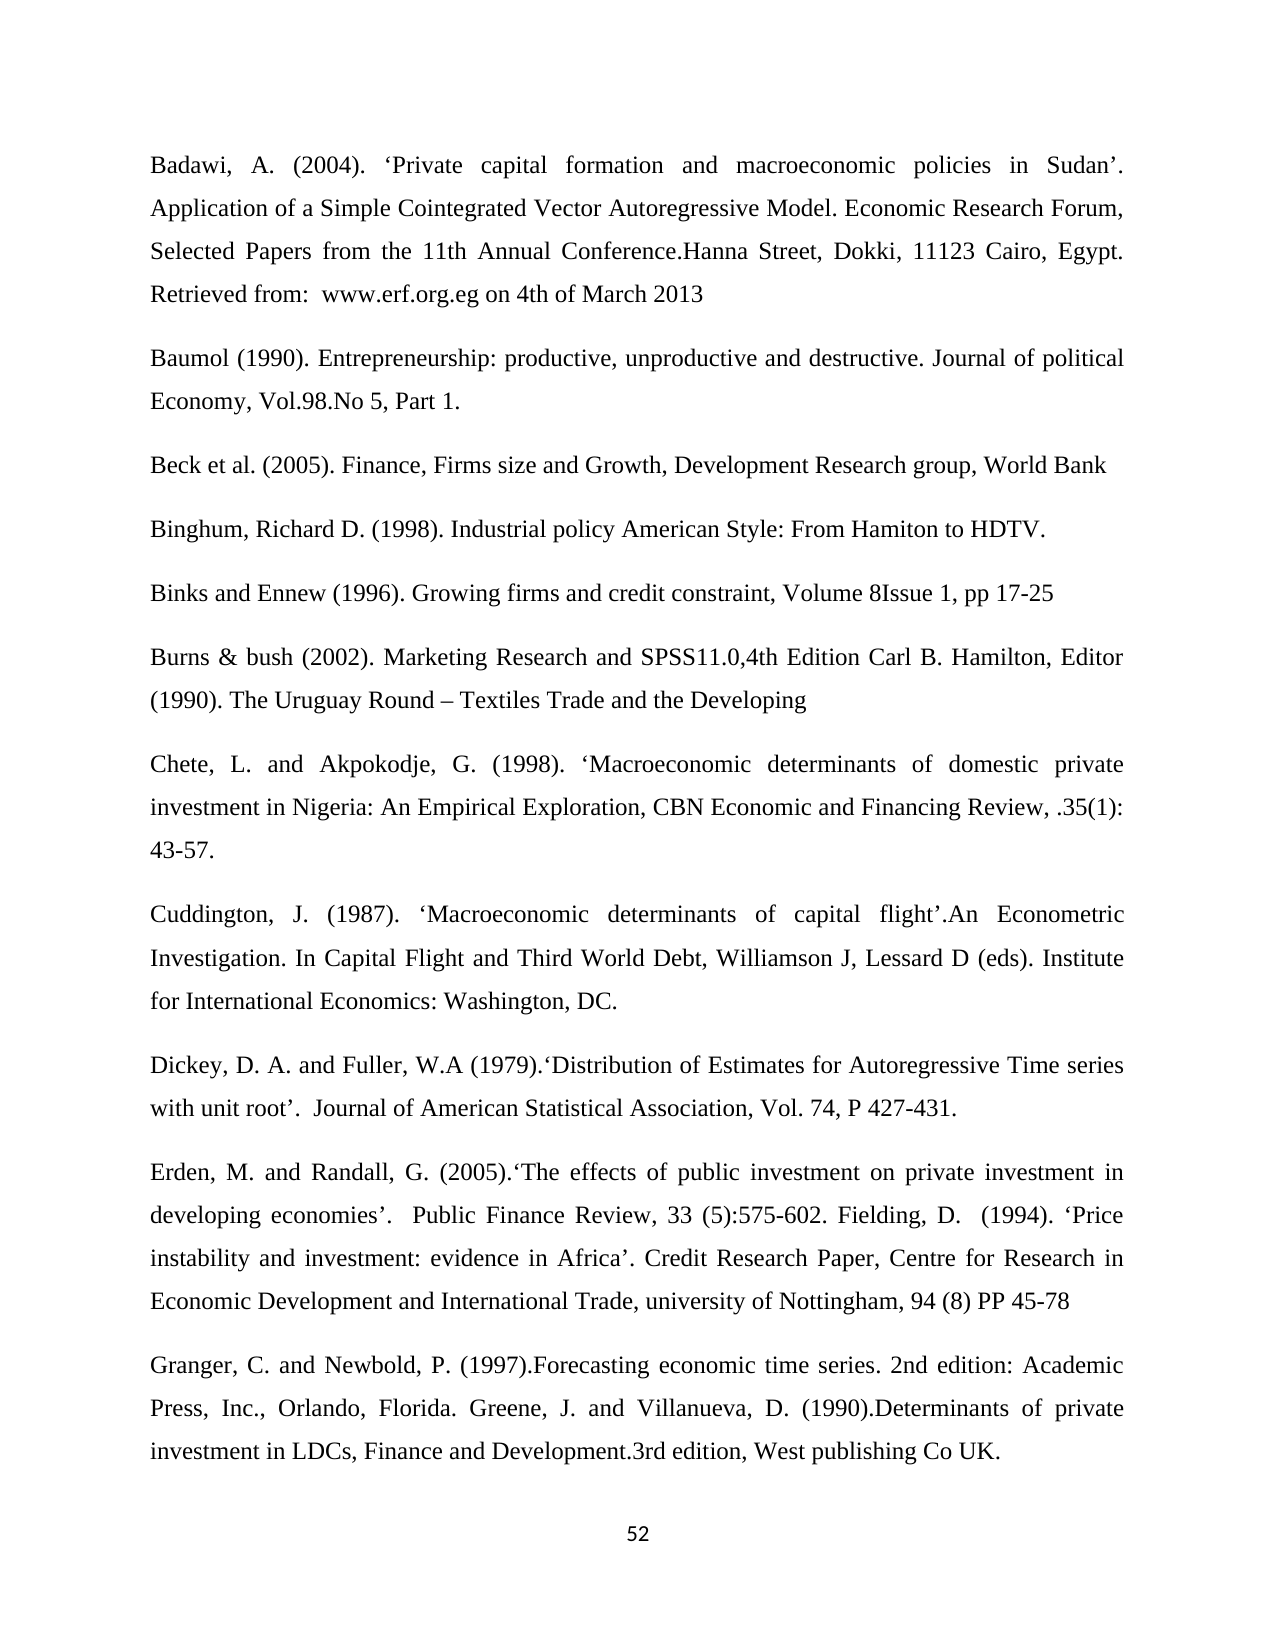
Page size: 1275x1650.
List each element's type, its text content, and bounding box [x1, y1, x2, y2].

text Erden, M. and Randall, G. (2005).‘The effects of public investment on private investment in developing economies’. Public Finance Review, 33 (5):575-602. Fielding, D. (1994). ‘Price instability and investment: evidence in Africa’. Credit Research Paper, Centre for Research in Economic Development and International Trade, university of Nottingham, 94 (8) PP 45-78 [150, 1157, 1125, 1315]
text Binks and Ennew (1996). Growing firms and credit constraint, Volume 8Issue 1, pp 17-25 [150, 578, 1125, 607]
text Binghum, Richard D. (1998). Industrial policy American Style: From Hamiton to HDTV. [150, 514, 1125, 543]
text Burns & bush (2002). Marketing Research and SPSS11.0,4th Edition Carl B. Hamilton, Editor (1990). The Uruguay Round – Textiles Trade and the Developing [150, 642, 1125, 714]
text Baumol (1990). Entrepreneurship: productive, unproductive and destructive. Journal of political Economy, Vol.98.No 5, Part 1. [150, 343, 1125, 415]
text Badawi, A. (2004). ‘Private capital formation and macroeconomic policies in Sudan’. Application of a Simple Cointegrated Vector Autoregressive Model. Economic Research Forum, Selected Papers from the 11th Annual Conference.Hanna Street, Dokki, 11123 Cairo, Egypt. Retrieved from: www.erf.org.eg on 4th of March 2013 [150, 150, 1125, 308]
text Chete, L. and Akpokodje, G. (1998). ‘Macroeconomic determinants of domestic private investment in Nigeria: An Empirical Exploration, CBN Economic and Financing Review, .35(1): 43-57. [150, 749, 1125, 864]
text Beck et al. (2005). Finance, Firms size and Growth, Development Research group, World Bank [150, 450, 1125, 479]
text Granger, C. and Newbold, P. (1997).Forecasting economic time series. 2nd edition: Academic Press, Inc., Orlando, Florida. Greene, J. and Villanueva, D. (1990).Determinants of private investment in LDCs, Finance and Development.3rd edition, West publishing Co UK. [150, 1350, 1125, 1465]
text Dickey, D. A. and Fuller, W.A (1979).‘Distribution of Estimates for Autoregressive Time series with unit root’. Journal of American Statistical Association, Vol. 74, P 427-431. [150, 1050, 1125, 1122]
text Cuddington, J. (1987). ‘Macroeconomic determinants of capital flight’.An Econometric Investigation. In Capital Flight and Third World Debt, Williamson J, Lessard D (eds). Institute for International Economics: Washington, DC. [150, 899, 1125, 1014]
